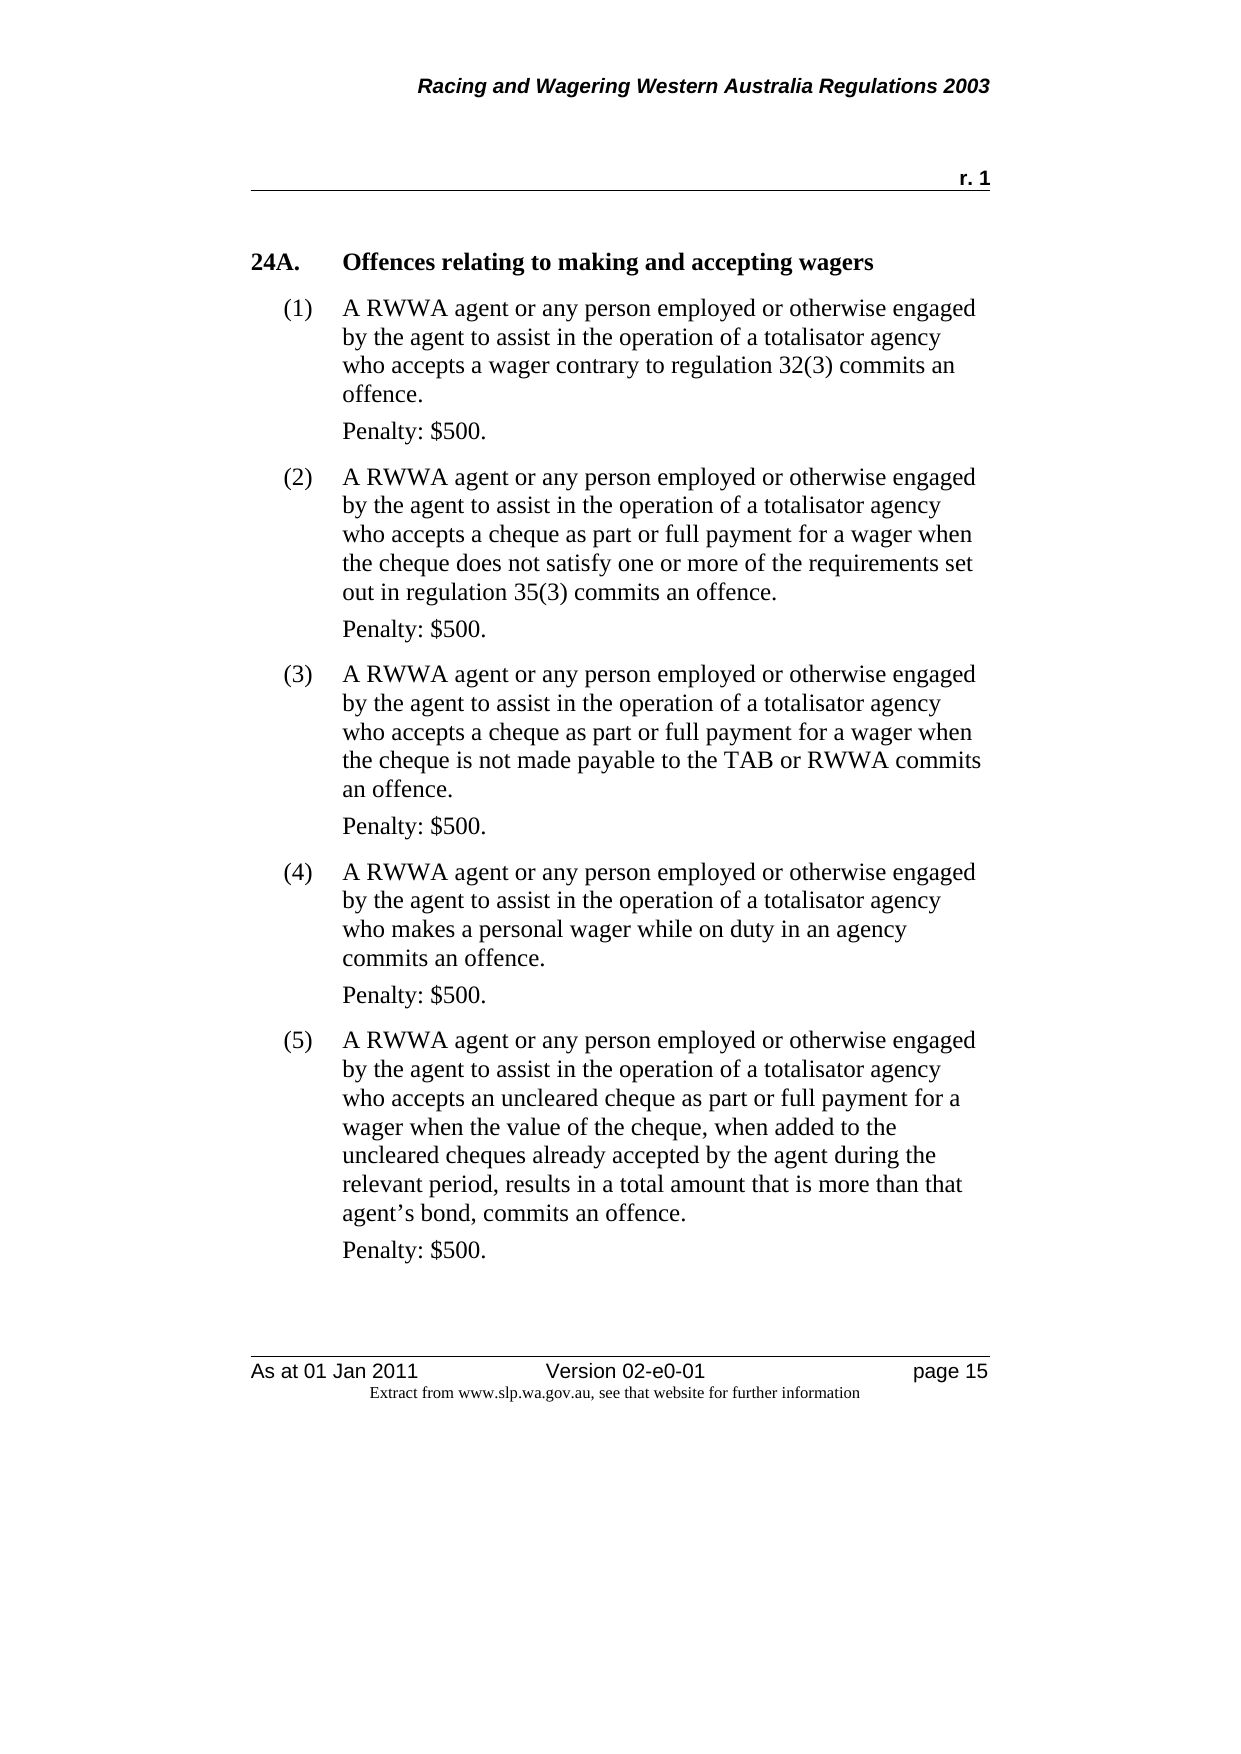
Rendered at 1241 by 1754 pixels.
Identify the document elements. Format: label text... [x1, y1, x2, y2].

text Penalty: $500. [251, 416, 990, 445]
text (4) A RWWA agent or any person employed or otherwise engaged by the agent to assist in the operation of a totalisator agency who makes a personal wager while on duty in an agency commits an offence. [251, 857, 990, 972]
text (1) A RWWA agent or any person employed or otherwise engaged by the agent to assist in the operation of a totalisator agency who accepts a wager contrary to regulation 32(3) commits an offence. [251, 293, 990, 408]
text Penalty: $500. [251, 980, 990, 1009]
text Penalty: $500. [251, 614, 990, 642]
text Penalty: $500. [251, 1235, 990, 1264]
text Penalty: $500. [251, 811, 990, 840]
text (3) A RWWA agent or any person employed or otherwise engaged by the agent to assist in the operation of a totalisator agency who accepts a cheque as part or full payment for a wager when the cheque is not made payable to the TAB or RWWA commits an offence. [251, 659, 990, 803]
text (2) A RWWA agent or any person employed or otherwise engaged by the agent to assist in the operation of a totalisator agency who accepts a cheque as part or full payment for a wager when the cheque does not satisfy one or more of the requirements set out in regulation 35(3) commits an offence. [251, 462, 990, 605]
text (5) A RWWA agent or any person employed or otherwise engaged by the agent to assist in the operation of a totalisator agency who accepts an uncleared cheque as part or full payment for a wager when the value of the cheque, when added to the uncleared cheques already accepted by the agent during the relevant period, results in a total amount that is more than that agent’s bond, commits an offence. [251, 1025, 990, 1227]
subtitle 24A. Offences relating to making and accepting wagers [251, 247, 990, 276]
